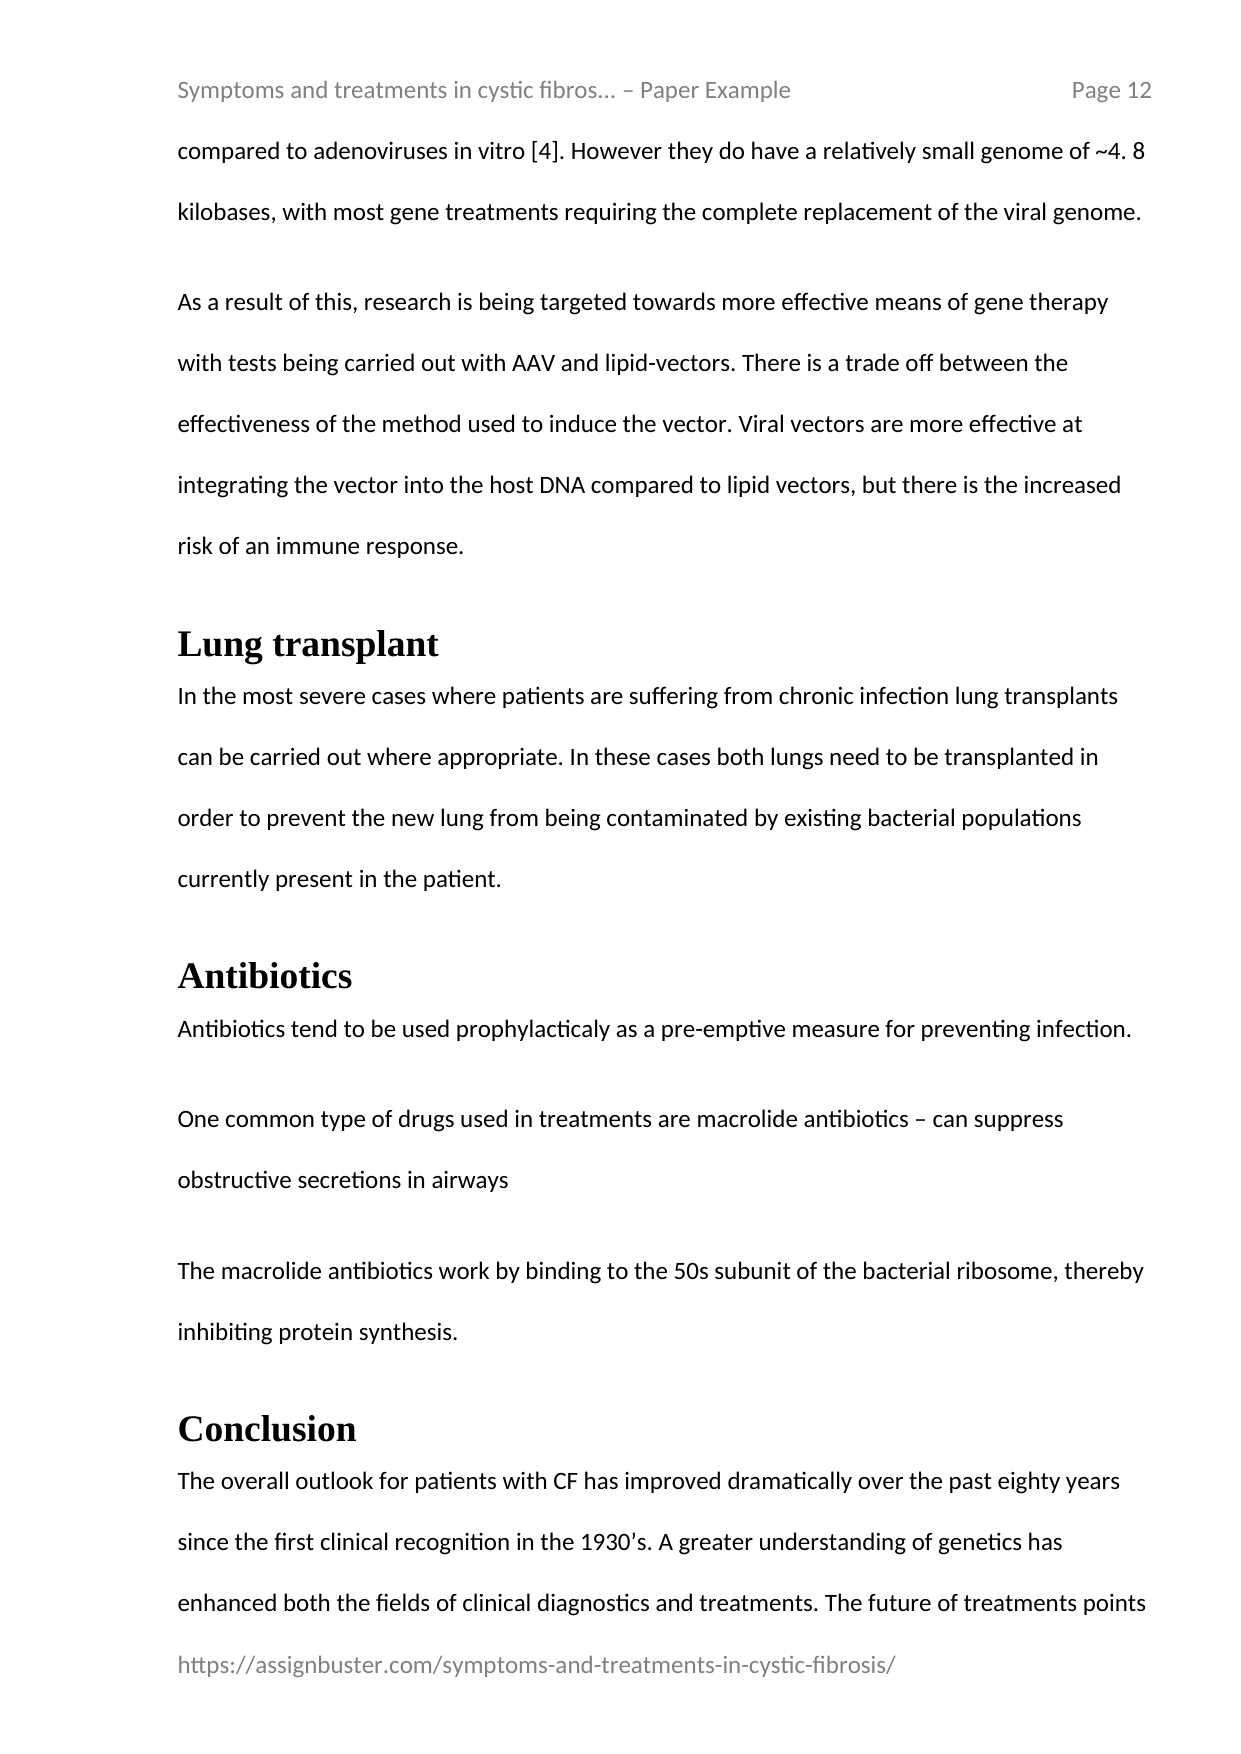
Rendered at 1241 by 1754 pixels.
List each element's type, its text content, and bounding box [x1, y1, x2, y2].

subtitle Lung transplant [177, 621, 1152, 664]
subtitle Antibiotics [177, 954, 1152, 997]
text One common type of drugs used in treatments are macrolide antibiotics – can suppress obstructive secretions in airways [177, 1103, 1152, 1195]
text The macrolide antibiotics work by binding to the 50s subunit of the bacterial ribosome, thereby inhibiting protein synthesis. [177, 1255, 1152, 1346]
text Antibiotics tend to be used prophylacticaly as a pre-emptive measure for preventing infection. [177, 1013, 1152, 1043]
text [177, 1466, 1152, 1618]
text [177, 135, 1152, 226]
subtitle Conclusion [177, 1406, 1152, 1449]
text As a result of this, research is being targeted towards more effective means of gene therapy with tests being carried out with AAV and lipid-vectors. There is a trade off between the effectiveness of the method used to induce the vector. Viral vectors are more effective at integrating the vector into the host DNA compared to lipid vectors, but there is the increased risk of an immune response. [177, 286, 1152, 561]
text In the most severe cases where patients are suffering from chronic infection lung transplants can be carried out where appropriate. In these cases both lungs need to be transplanted in order to prevent the new lung from being contaminated by existing bacterial populations currently present in the patient. [177, 680, 1152, 894]
